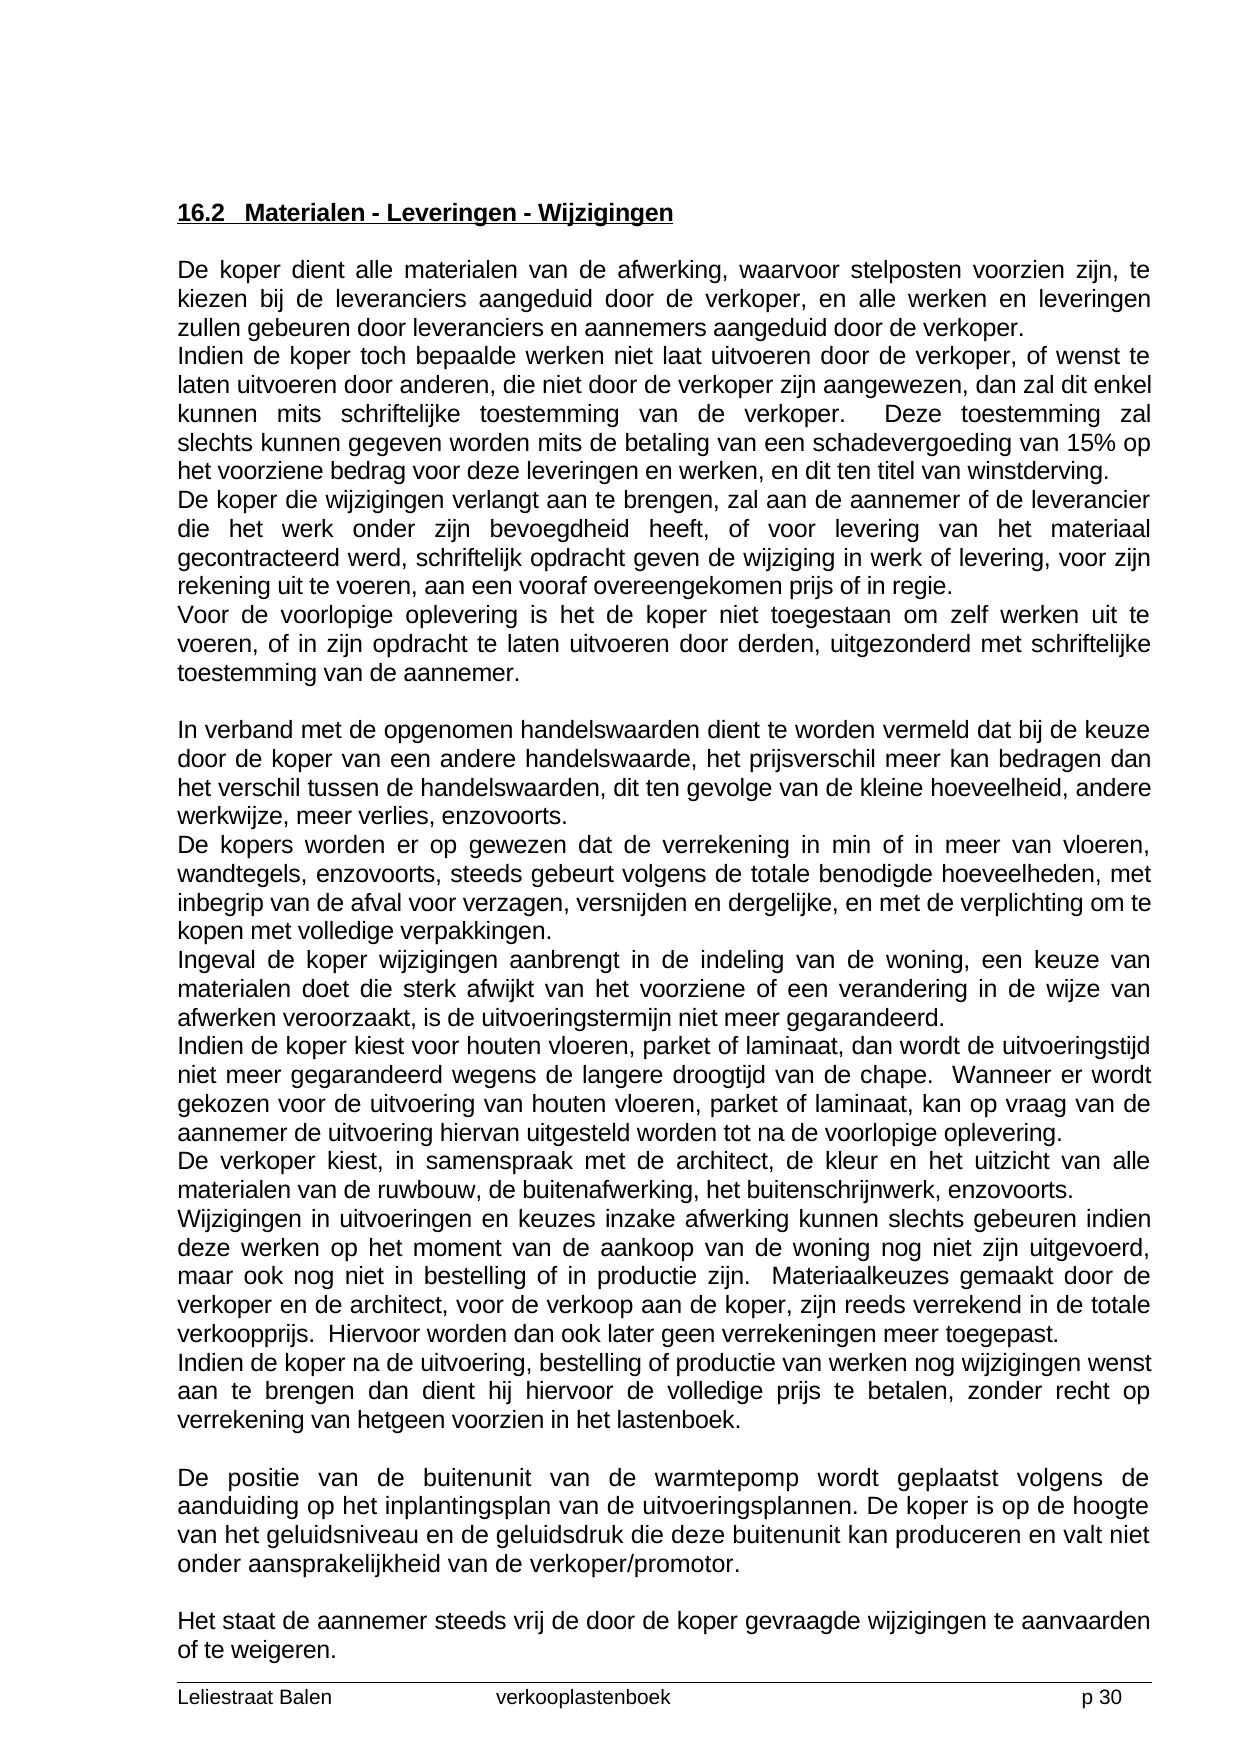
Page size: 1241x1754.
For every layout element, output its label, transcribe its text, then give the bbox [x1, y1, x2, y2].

text De verkoper kiest, in samenspraak met de architect, de kleur en het uitzicht van alle materialen van de ruwbouw, de buitenafwerking, het buitenschrijnwerk, enzovoorts. [177, 1146, 1152, 1204]
text Indien de koper toch bepaalde werken niet laat uitvoeren door de verkoper, of wenst te laten uitvoeren door anderen, die niet door de verkoper zijn aangewezen, dan zal dit enkel kunnen mits schriftelijke toestemming van de verkoper. Deze toestemming zal slechts kunnen gegeven worden mits de betaling van een schadevergoeding van 15% op het voorziene bedrag voor deze leveringen en werken, en dit ten titel van winstderving. [177, 341, 1152, 485]
text De koper dient alle materialen van de afwerking, waarvoor stelposten voorzien zijn, te kiezen bij de leveranciers aangeduid door de verkoper, en alle werken en leveringen zullen gebeuren door leveranciers en aannemers aangeduid door de verkoper. [177, 255, 1152, 341]
text Ingeval de koper wijzigingen aanbrengt in de indeling van de woning, een keuze van materialen doet die sterk afwijkt van het voorziene of een verandering in de wijze van afwerken veroorzaakt, is de uitvoeringstermijn niet meer gegarandeerd. [177, 945, 1152, 1031]
text Indien de koper kiest voor houten vloeren, parket of laminaat, dan wordt de uitvoeringstijd niet meer gegarandeerd wegens de langere droogtijd van de chape. Wanneer er wordt gekozen voor de uitvoering van houten vloeren, parket of laminaat, kan op vraag van de aannemer de uitvoering hiervan uitgesteld worden tot na de voorlopige oplevering. [177, 1031, 1152, 1146]
text De positie van de buitenunit van de warmtepomp wordt geplaatst volgens de aanduiding op het inplantingsplan van de uitvoeringsplannen. De koper is op de hoogte van het geluidsniveau en de geluidsdruk die deze buitenunit kan produceren en valt niet onder aansprakelijkheid van de verkoper/promotor. [177, 1463, 1152, 1578]
text Voor de voorlopige oplevering is het de koper niet toegestaan om zelf werken uit te voeren, of in zijn opdracht te laten uitvoeren door derden, uitgezonderd met schriftelijke toestemming van de aannemer. [177, 600, 1152, 686]
text In verband met de opgenomen handelswaarden dient te worden vermeld dat bij de keuze door de koper van een andere handelswaarde, het prijsverschil meer kan bedragen dan het verschil tussen de handelswaarden, dit ten gevolge van de kleine hoeveelheid, andere werkwijze, meer verlies, enzovoorts. [177, 715, 1152, 830]
text De koper die wijzigingen verlangt aan te brengen, zal aan de aannemer of de leverancier die het werk onder zijn bevoegdheid heeft, of voor levering van het materiaal gecontracteerd werd, schriftelijk opdracht geven de wijziging in werk of levering, voor zijn rekening uit te voeren, aan een vooraf overeengekomen prijs of in regie. [177, 485, 1152, 600]
text 16.2 Materialen - Leveringen - Wijzigingen [177, 198, 1152, 226]
text Wijzigingen in uitvoeringen en keuzes inzake afwerking kunnen slechts gebeuren indien deze werken op het moment van de aankoop van de woning nog niet zijn uitgevoerd, maar ook nog niet in bestelling of in productie zijn. Materiaalkeuzes gemaakt door de verkoper en de architect, voor de verkoop aan de koper, zijn reeds verrekend in de totale verkoopprijs. Hiervoor worden dan ook later geen verrekeningen meer toegepast. [177, 1204, 1152, 1348]
text Indien de koper na de uitvoering, bestelling of productie van werken nog wijzigingen wenst aan te brengen dan dient hij hiervoor de volledige prijs te betalen, zonder recht op verrekening van hetgeen voorzien in het lastenboek. [177, 1348, 1152, 1434]
text Het staat de aannemer steeds vrij de door de koper gevraagde wijzigingen te aanvaarden of te weigeren. [177, 1606, 1152, 1664]
text De kopers worden er op gewezen dat de verrekening in min of in meer van vloeren, wandtegels, enzovoorts, steeds gebeurt volgens de totale benodigde hoeveelheden, met inbegrip van de afval voor verzagen, versnijden en dergelijke, en met de verplichting om te kopen met volledige verpakkingen. [177, 830, 1152, 945]
